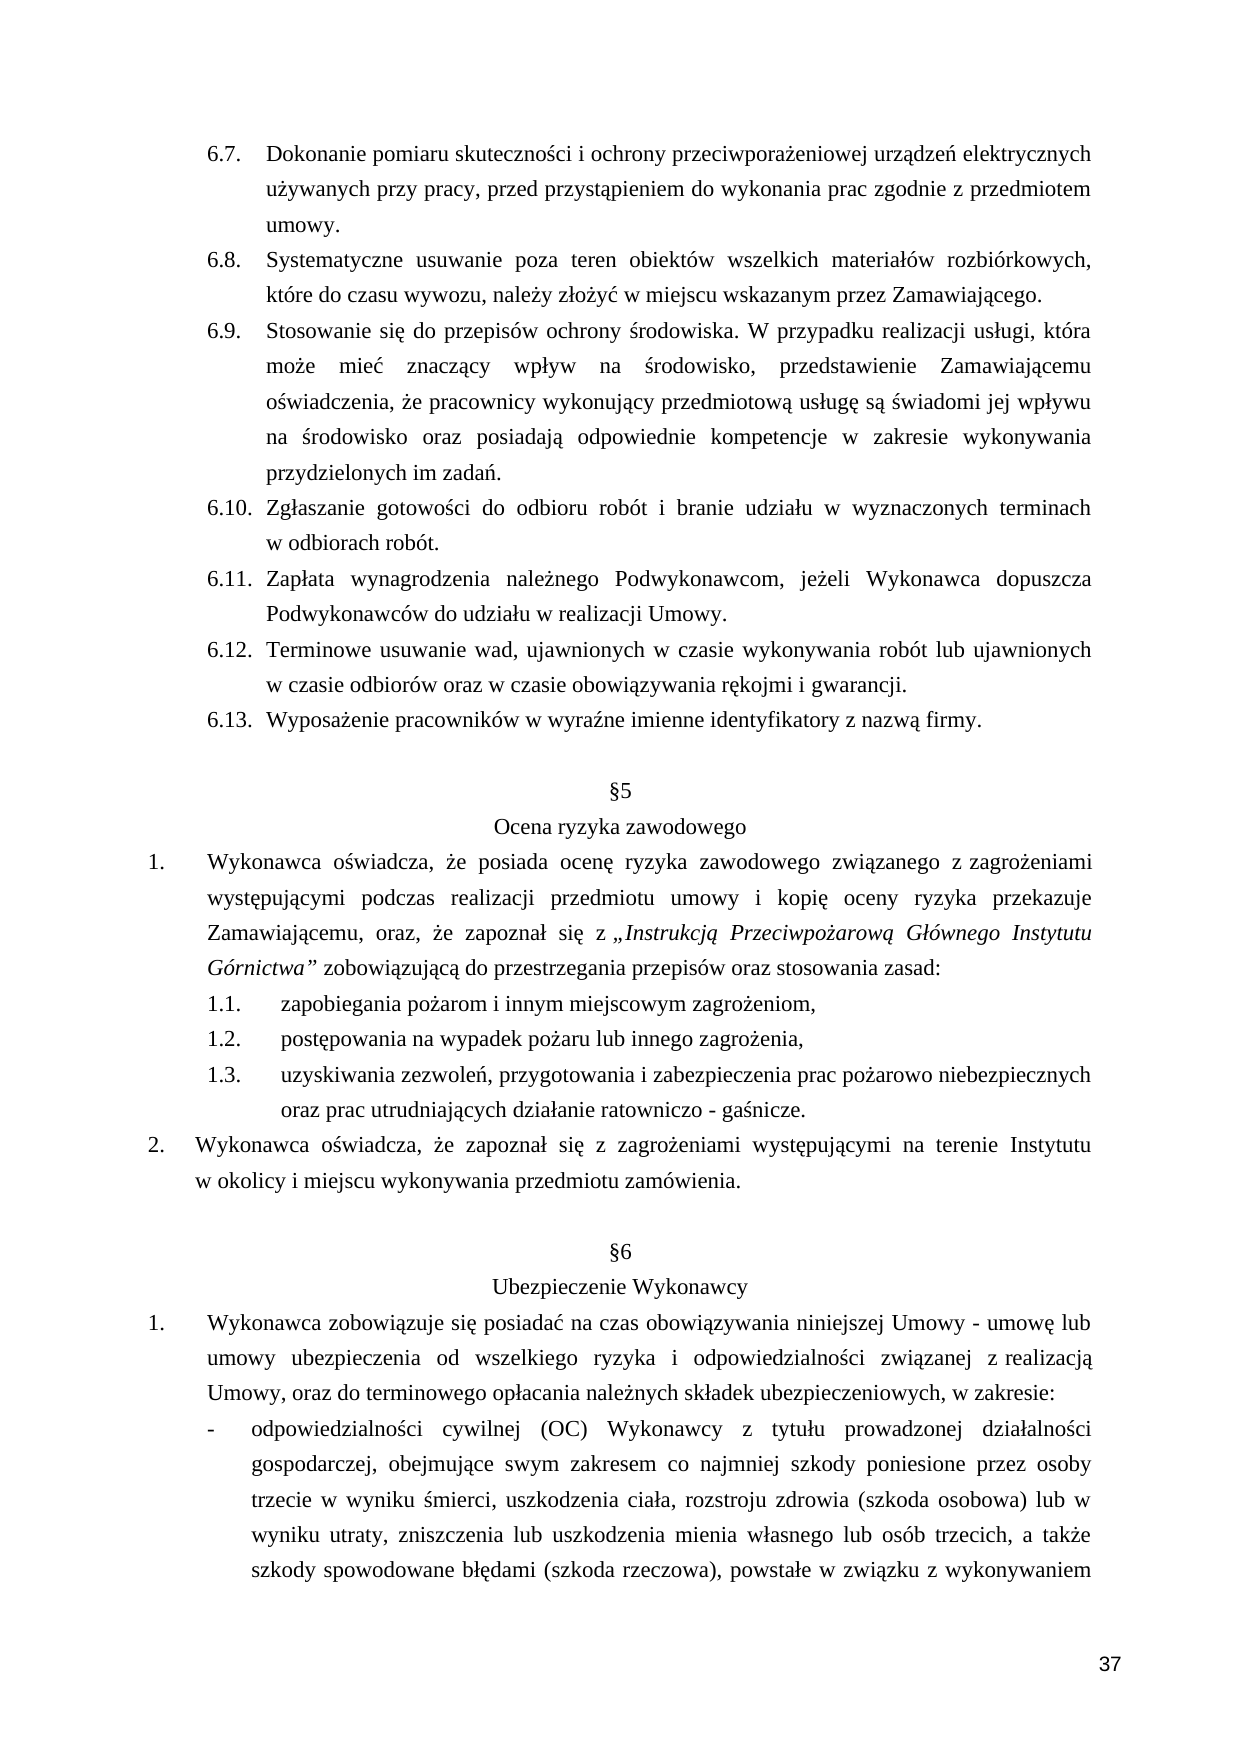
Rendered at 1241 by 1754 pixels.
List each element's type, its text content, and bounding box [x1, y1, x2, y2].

text 1.1. zapobiegania pożarom i innym miejscowym zagrożeniom, [207, 983, 1092, 1018]
list Zapłata wynagrodzenia należnego Podwykonawcom, jeżeli Wykonawca dopuszcza Podwykonawców do udziału w realizacji Umowy. [207, 558, 1092, 629]
text Ubezpieczenie Wykonawcy [148, 1266, 1092, 1302]
list Systematyczne usuwanie poza teren obiektów wszelkich materiałów rozbiórkowych, które do czasu wywozu, należy złożyć w miejscu wskazanym przez Zamawiającego. [207, 239, 1092, 310]
list Terminowe usuwanie wad, ujawnionych w czasie wykonywania robót lub ujawnionych w czasie odbiorów oraz w czasie obowiązywania rękojmi i gwarancji. [207, 629, 1092, 699]
list Stosowanie się do przepisów ochrony środowiska. W przypadku realizacji usługi, która może mieć znaczący wpływ na środowisko, przedstawienie Zamawiającemu oświadczenia, że pracownicy wykonujący przedmiotową usługę są świadomi jej wpływu na środowisko oraz posiadają odpowiednie kompetencje w zakresie wykonywania przydzielonych im zadań. [207, 310, 1092, 487]
list Wykonawca zobowiązuje się posiadać na czas obowiązywania niniejszej Umowy - umowę lub umowy ubezpieczenia od wszelkiego ryzyka i odpowiedzialności związanej z realizacją Umowy, oraz do terminowego opłacania należnych składek ubezpieczeniowych, w zakresie: [148, 1302, 1092, 1408]
list Wykonawca oświadcza, że posiada ocenę ryzyka zawodowego związanego z zagrożeniami występującymi podczas realizacji przedmiotu umowy i kopię oceny ryzyka przekazuje Zamawiającemu, oraz, że zapoznał się z „Instrukcją Przeciwpożarową Głównego Instytutu Górnictwa” zobowiązującą do przestrzegania przepisów oraz stosowania zasad: [148, 841, 1092, 983]
text 1.2. postępowania na wypadek pożaru lub innego zagrożenia, [207, 1018, 1092, 1054]
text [207, 1408, 1092, 1585]
list Wyposażenie pracowników w wyraźne imienne identyfikatory z nazwą firmy. [207, 699, 1092, 735]
text §6 [148, 1231, 1092, 1266]
list Zgłaszanie gotowości do odbioru robót i branie udziału w wyznaczonych terminach w odbiorach robót. [207, 487, 1092, 558]
list Wykonawca oświadcza, że zapoznał się z zagrożeniami występującymi na terenie Instytutu w okolicy i miejscu wykonywania przedmiotu zamówienia. [148, 1124, 1092, 1195]
list Dokonanie pomiaru skuteczności i ochrony przeciwporażeniowej urządzeń elektrycznych używanych przy pracy, przed przystąpieniem do wykonania prac zgodnie z przedmiotem umowy. [207, 133, 1092, 239]
text Ocena ryzyka zawodowego [148, 806, 1092, 841]
text §5 [148, 770, 1092, 806]
text 1.3. uzyskiwania zezwoleń, przygotowania i zabezpieczenia prac pożarowo niebezpiecznych oraz prac utrudniających działanie ratowniczo - gaśnicze. [207, 1054, 1092, 1124]
